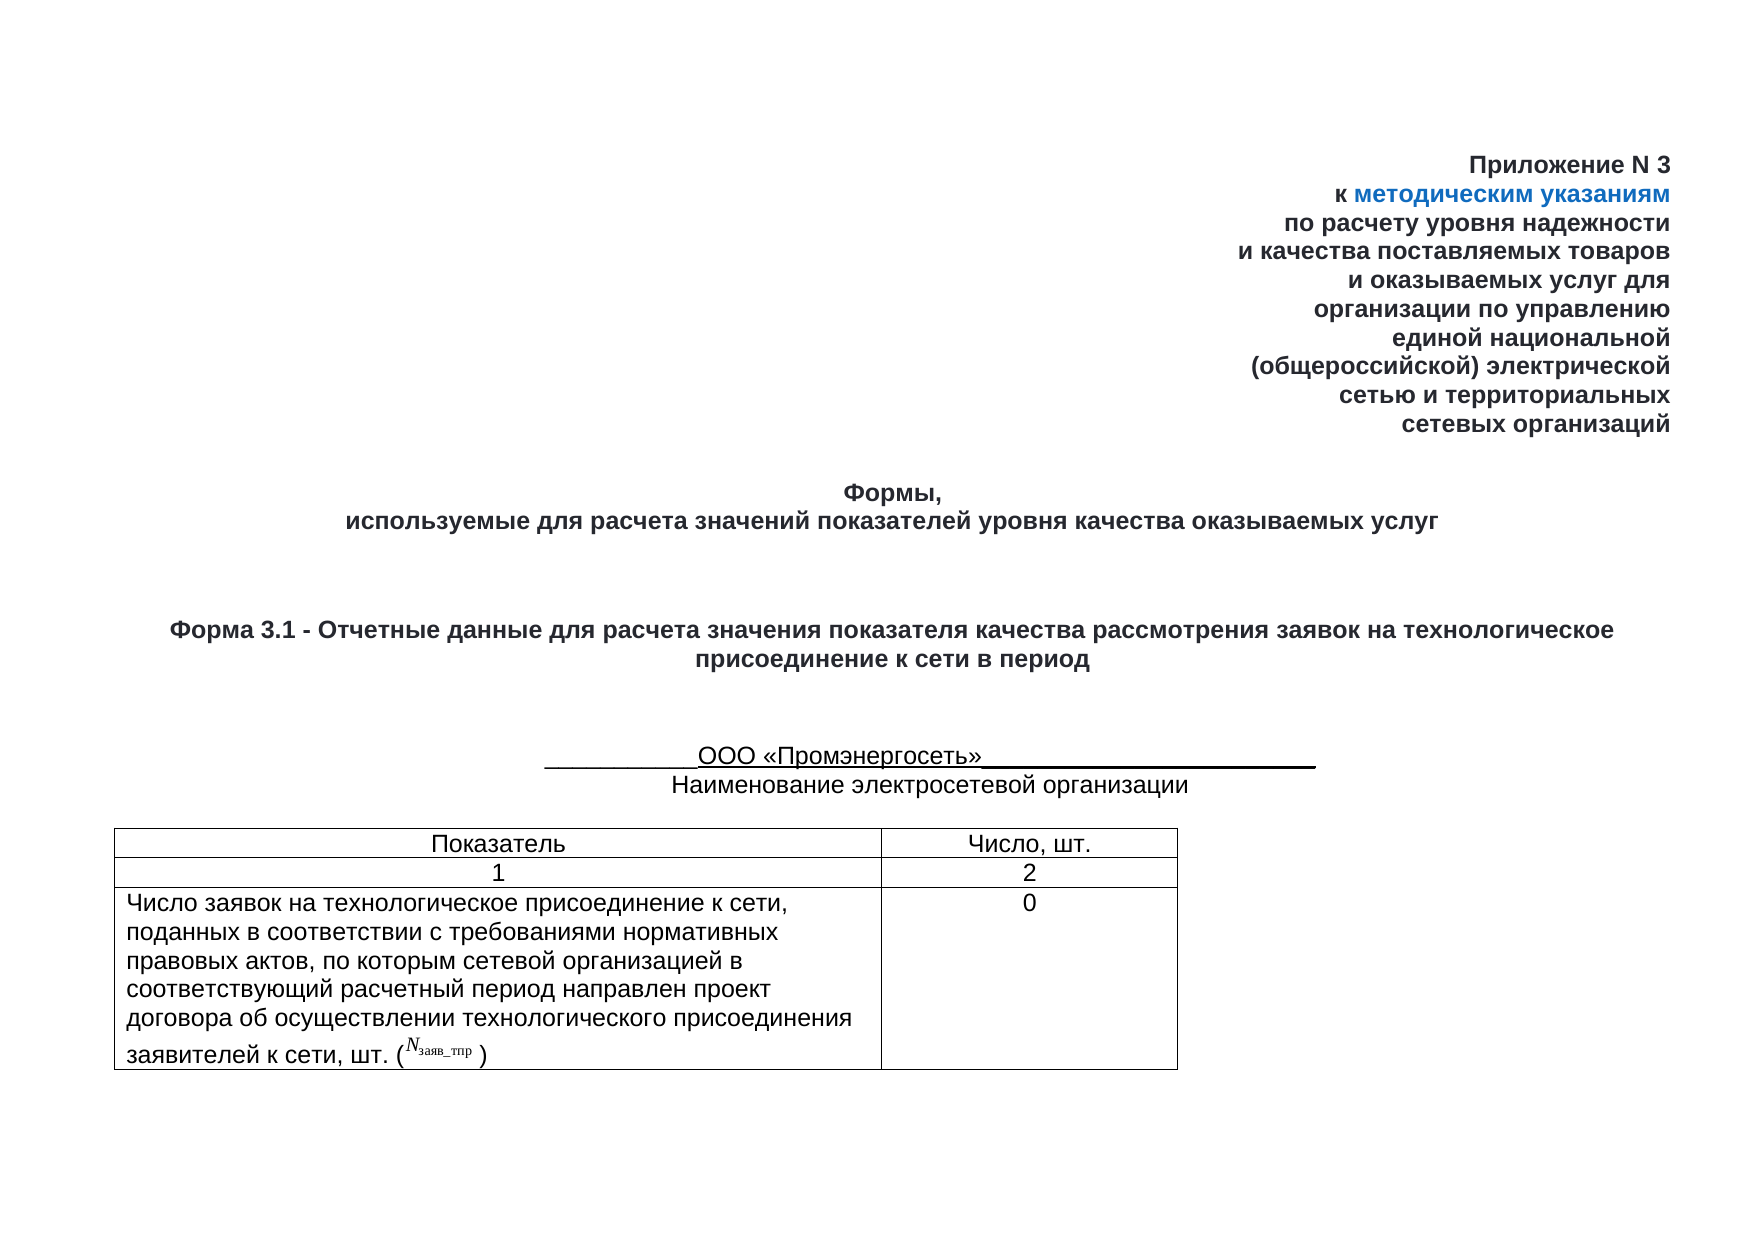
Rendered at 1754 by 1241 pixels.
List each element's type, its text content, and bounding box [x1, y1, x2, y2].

table_cell Число заявок на технологическое присоединение к сети, поданных в соответствии с требованиями нормативных правовых актов, по которым сетевой организацией в соответствующий расчетный период направлен проект договора об осуществлении технологического присоединения заявителей к сети, шт. () [115, 888, 881, 1068]
subtitle Форма 3.1 - Отчетные данные для расчета значения показателя качества рассмотрения заявок на технологическое присоединение к сети в период [114, 615, 1671, 672]
table_header Число, шт. [882, 829, 1177, 857]
text Приложение N 3 к методическим указаниям по расчету уровня надежности и качества поставляемых товаров и оказываемых услуг для организации по управлению единой национальной (общероссийской) электрической сетью и территориальных сетевых организаций [114, 150, 1671, 437]
text ___________ООО «Промэнергосеть»________________________ [114, 741, 1671, 770]
table_cell 2 [882, 858, 1177, 887]
table_cell 1 [115, 858, 881, 887]
table_cell 0 [882, 888, 1177, 1068]
table_header Показатель [115, 829, 881, 857]
text Наименование электросетевой организации [114, 770, 1671, 799]
subtitle Формы, используемые для расчета значений показателей уровня качества оказываемых услуг [114, 477, 1671, 535]
